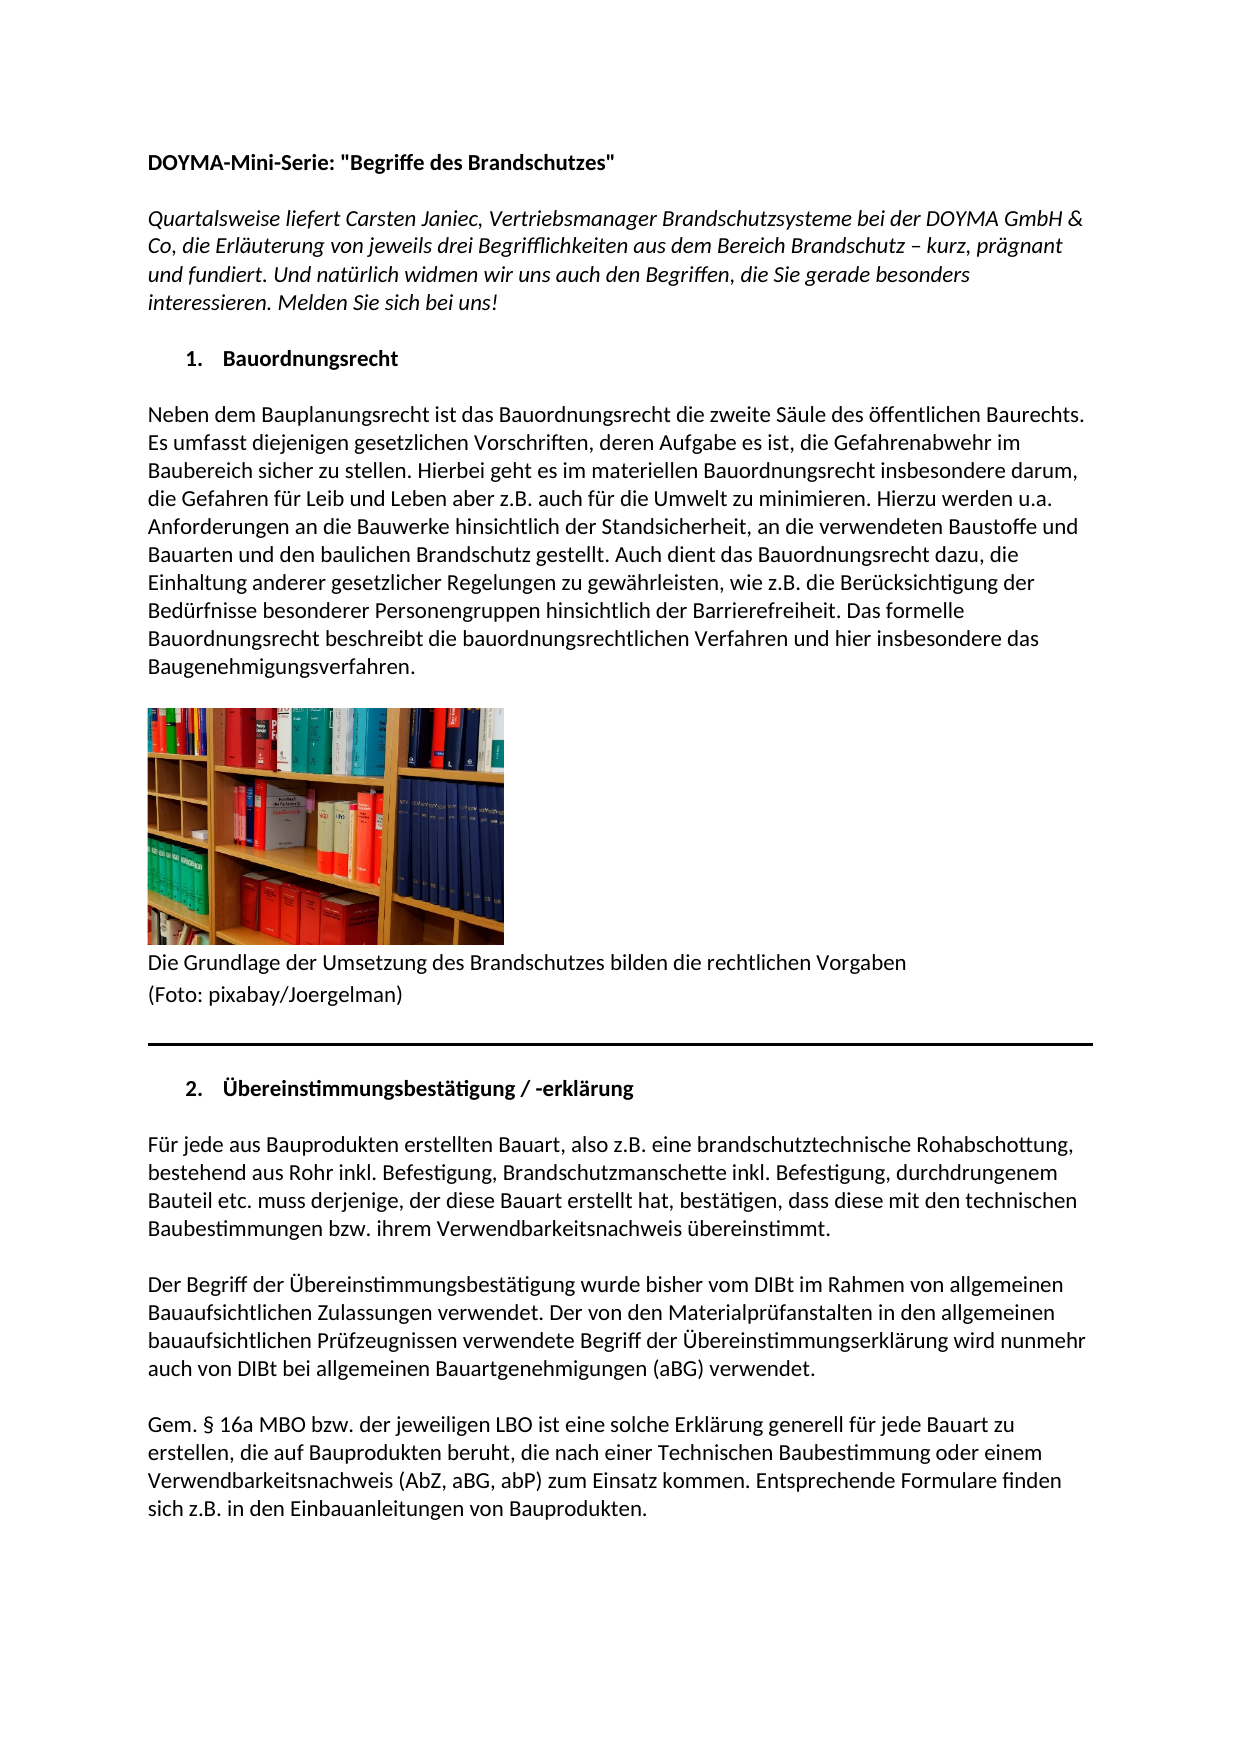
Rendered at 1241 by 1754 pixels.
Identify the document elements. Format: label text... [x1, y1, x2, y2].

text Neben dem Bauplanungsrecht ist das Bauordnungsrecht die zweite Säule des öffentlichen Baurechts. Es umfasst diejenigen gesetzlichen Vorschriften, deren Aufgabe es ist, die Gefahrenabwehr im Baubereich sicher zu stellen. Hierbei geht es im materiellen Bauordnungsrecht insbesondere darum, die Gefahren für Leib und Leben aber z.B. auch für die Umwelt zu minimieren. Hierzu werden u.a. Anforderungen an die Bauwerke hinsichtlich der Standsicherheit, an die verwendeten Baustoffe und Bauarten und den baulichen Brandschutz gestellt. Auch dient das Bauordnungsrecht dazu, die Einhaltung anderer gesetzlicher Regelungen zu gewährleisten, wie z.B. die Berücksichtigung der Bedürfnisse besonderer Personengruppen hinsichtlich der Barrierefreiheit. Das formelle Bauordnungsrecht beschreibt die bauordnungsrechtlichen Verfahren und hier insbesondere das Baugenehmigungsverfahren. [148, 400, 1093, 680]
list Bauordnungsrecht [185, 344, 1093, 372]
text (Foto: pixabay/Joergelman) [148, 981, 1093, 1009]
text DOYMA-Mini-Serie: "Begriffe des Brandschutzes" [148, 148, 1093, 176]
text Für jede aus Bauprodukten erstellten Bauart, also z.B. eine brandschutztechnische Rohabschottung, bestehend aus Rohr inkl. Befestigung, Brandschutzmanschette inkl. Befestigung, durchdrungenem Bauteil etc. muss derjenige, der diese Bauart erstellt hat, bestätigen, dass diese mit den technischen Baubestimmungen bzw. ihrem Verwendbarkeitsnachweis übereinstimmt. [148, 1130, 1093, 1242]
text Der Begriff der Übereinstimmungsbestätigung wurde bisher vom DIBt im Rahmen von allgemeinen Bauaufsichtlichen Zulassungen verwendet. Der von den Materialprüfanstalten in den allgemeinen bauaufsichtlichen Prüfzeugnissen verwendete Begriff der Übereinstimmungserklärung wird nunmehr auch von DIBt bei allgemeinen Bauartgenehmigungen (aBG) verwendet. [148, 1270, 1093, 1382]
text Gem. § 16a MBO bzw. der jeweiligen LBO ist eine solche Erklärung generell für jede Bauart zu erstellen, die auf Bauprodukten beruht, die nach einer Technischen Baubestimmung oder einem Verwendbarkeitsnachweis (AbZ, aBG, abP) zum Einsatz kommen. Entsprechende Formulare finden sich z.B. in den Einbauanleitungen von Bauprodukten. [148, 1410, 1093, 1522]
text Quartalsweise liefert Carsten Janiec, Vertriebsmanager Brandschutzsysteme bei der DOYMA GmbH & Co, die Erläuterung von jeweils drei Begrifflichkeiten aus dem Bereich Brandschutz – kurz, prägnant und fundiert. Und natürlich widmen wir uns auch den Begriffen, die Sie gerade besonders interessieren. Melden Sie sich bei uns! [148, 204, 1093, 316]
list Übereinstimmungsbestätigung / -erklärung [185, 1074, 1093, 1102]
picture [147, 708, 504, 945]
text Die Grundlage der Umsetzung des Brandschutzes bilden die rechtlichen Vorgaben [148, 948, 1093, 976]
